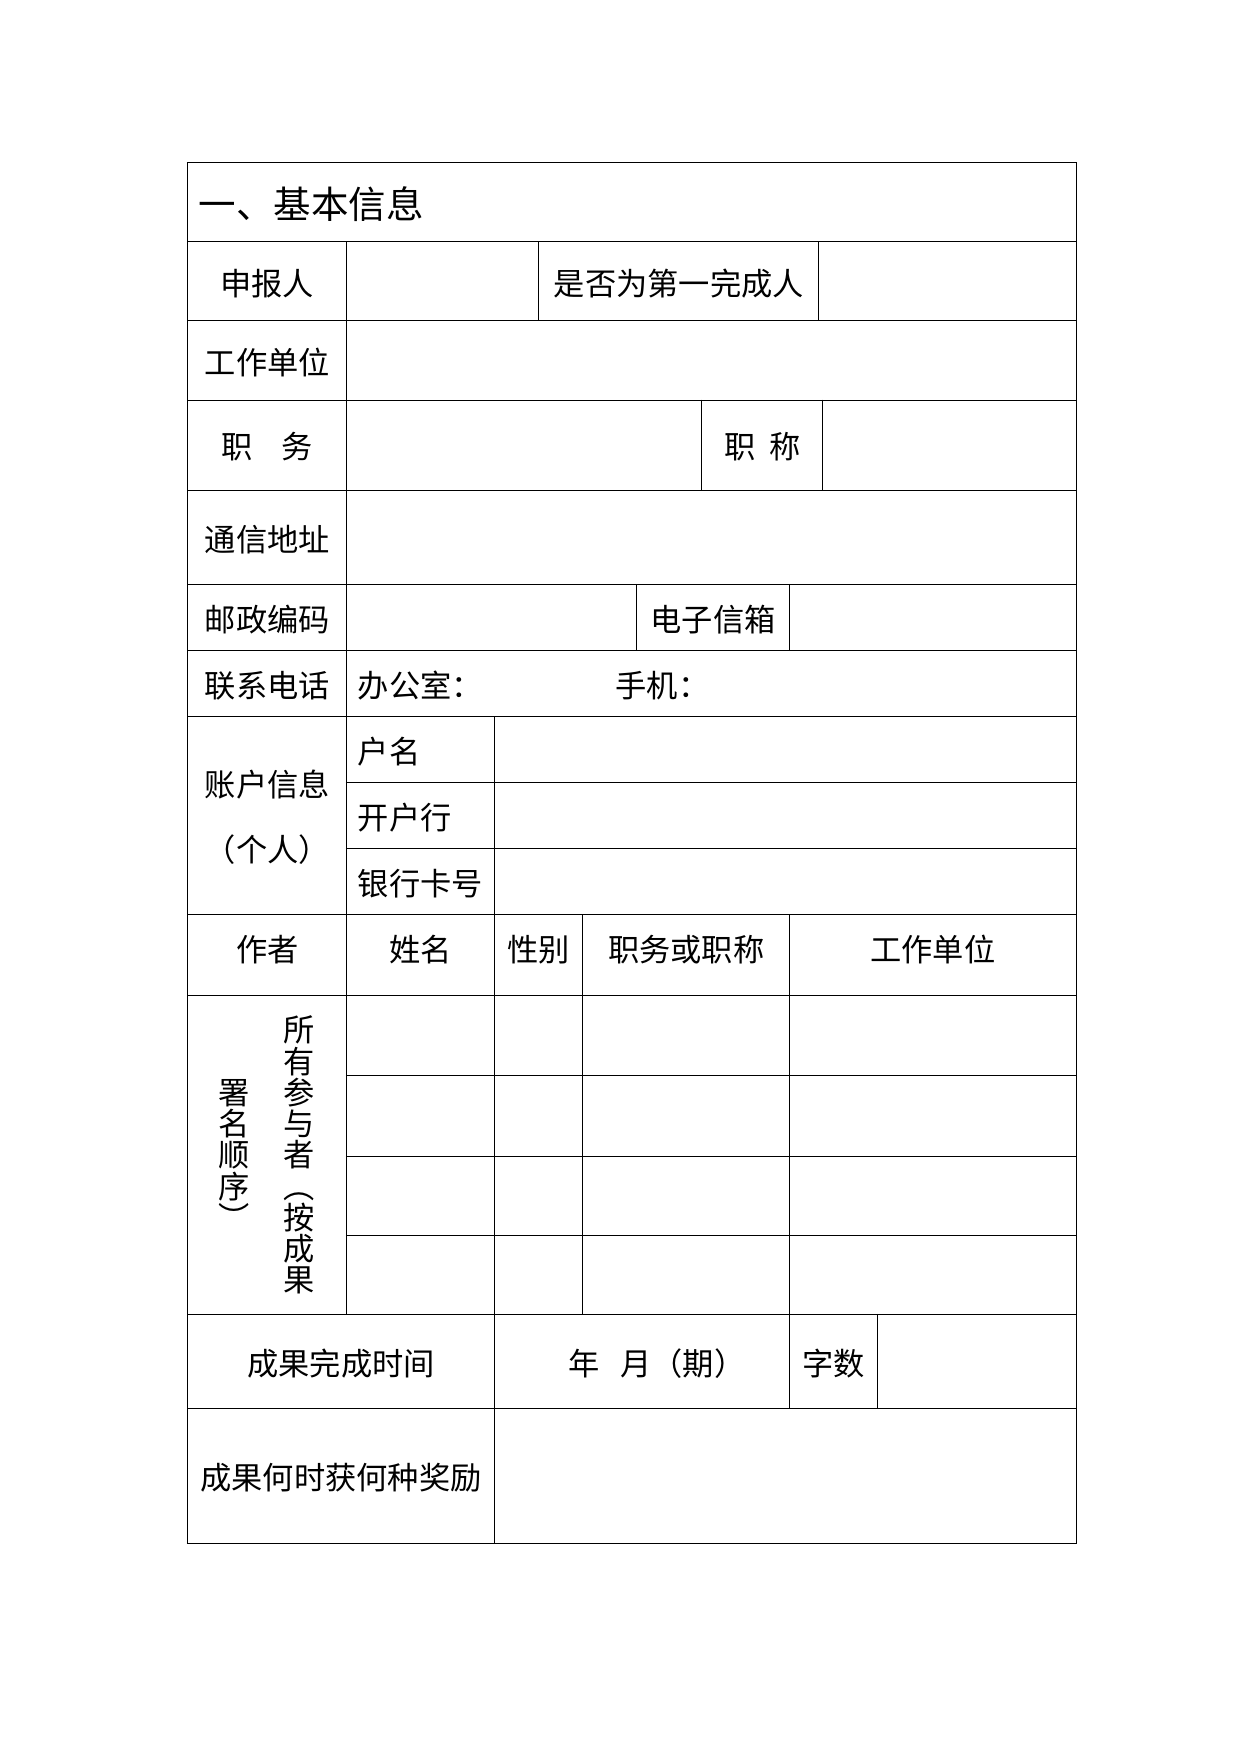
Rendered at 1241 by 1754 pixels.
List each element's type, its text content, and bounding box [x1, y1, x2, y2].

table_cell [495, 717, 1076, 782]
table_cell 电子信箱 [637, 585, 789, 650]
table_cell [583, 1236, 789, 1314]
table_cell [495, 849, 1076, 914]
table_cell [347, 401, 701, 490]
table_cell 工作单位 [188, 321, 346, 399]
table_cell [495, 783, 1076, 848]
table_cell 性别 [495, 915, 582, 994]
table_cell [347, 242, 538, 320]
table_cell [347, 585, 636, 650]
table_cell [495, 1076, 582, 1156]
table_cell [495, 1409, 1076, 1542]
table_cell 工作单位 [790, 915, 1076, 994]
table_cell 姓名 [347, 915, 494, 994]
table_cell 开户行 [347, 783, 494, 848]
table_cell [583, 1157, 789, 1235]
table_cell [495, 996, 582, 1074]
table_cell [347, 1157, 494, 1235]
table_cell [495, 1157, 582, 1235]
table_cell 职 务 [188, 401, 346, 490]
table_cell 职务或职称 [583, 915, 789, 994]
table_cell 是否为第一完成人 [539, 242, 818, 320]
table_cell [790, 1076, 1076, 1156]
table_cell 年 月（期） [495, 1315, 789, 1408]
table_cell 办公室： 手机： [347, 651, 1076, 716]
table_cell [819, 242, 1076, 320]
table_cell [790, 996, 1076, 1074]
table_cell [347, 321, 1076, 399]
table_cell [790, 1236, 1076, 1314]
table_cell [823, 401, 1076, 490]
table_cell [347, 491, 1076, 584]
table_cell 联系电话 [188, 651, 346, 716]
table_cell 字数 [790, 1315, 877, 1408]
table_cell 申报人 [188, 242, 346, 320]
table_cell 银行卡号 [347, 849, 494, 914]
table_header 一、基本信息 [188, 163, 1076, 241]
table_cell 账户信息（个人） [188, 717, 346, 914]
table_cell 邮政编码 [188, 585, 346, 650]
table_cell 户名 [347, 717, 494, 782]
table_cell 所有参与者（按成果署名顺序） [188, 996, 346, 1314]
table_cell 通信地址 [188, 491, 346, 584]
table_cell [583, 1076, 789, 1156]
table_cell [347, 1236, 494, 1314]
table_cell [495, 1236, 582, 1314]
table_cell [790, 585, 1076, 650]
table_cell [347, 996, 494, 1074]
table_cell 作者 [188, 915, 346, 994]
table_cell [790, 1157, 1076, 1235]
table_cell [347, 1076, 494, 1156]
table_cell 职 称 [702, 401, 822, 490]
table_cell [878, 1315, 1076, 1408]
table_cell [583, 996, 789, 1074]
table_cell 成果完成时间 [188, 1315, 494, 1408]
table_cell 成果何时获何种奖励 [188, 1409, 494, 1542]
